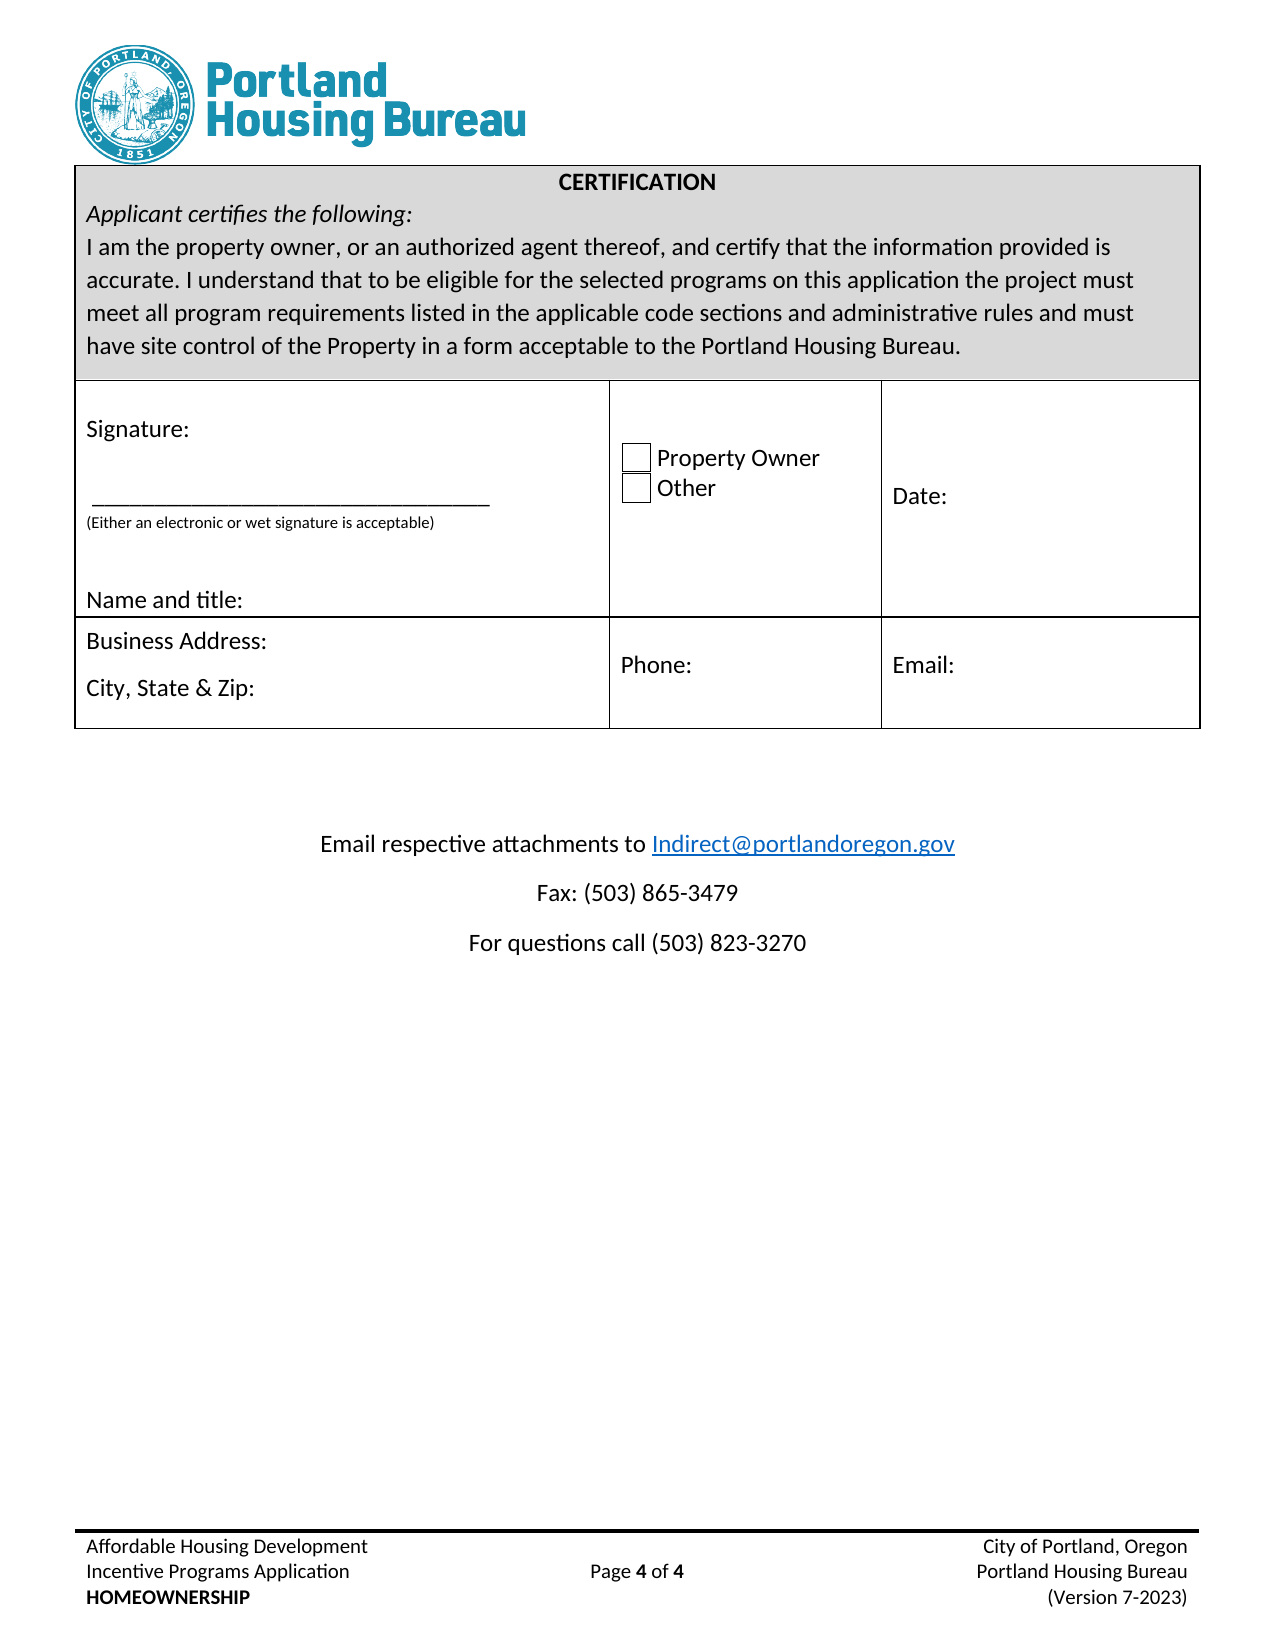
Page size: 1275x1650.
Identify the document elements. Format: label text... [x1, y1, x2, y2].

table_cell Property Owner Other [610, 381, 881, 616]
text Email respective attachments to Indirect@portlandoregon.gov [75, 828, 1200, 858]
text Fax: (503) 865-3479 [75, 878, 1200, 908]
table_cell Phone: [610, 618, 881, 728]
table_cell Date: [882, 381, 1199, 616]
table_header CERTIFICATION Applicant certifies the following: I am the property owner, or an authorized agent thereof, and certify that the information provided is accurate. I understand that to be eligible for the selected programs on this application the project must meet all program requirements listed in the applicable code sections and administrative rules and must have site control of the Property in a form acceptable to the Portland Housing Bureau. [76, 166, 1199, 379]
table_cell Email: [882, 618, 1199, 728]
table_cell Signature: ________________________________ (Either an electronic or wet signature is acceptable) Name and title: [76, 381, 609, 616]
text For questions call (503) 823-3270 [75, 927, 1200, 958]
picture [75, 45, 525, 165]
table_cell Business Address: City, State & Zip: [76, 618, 609, 728]
